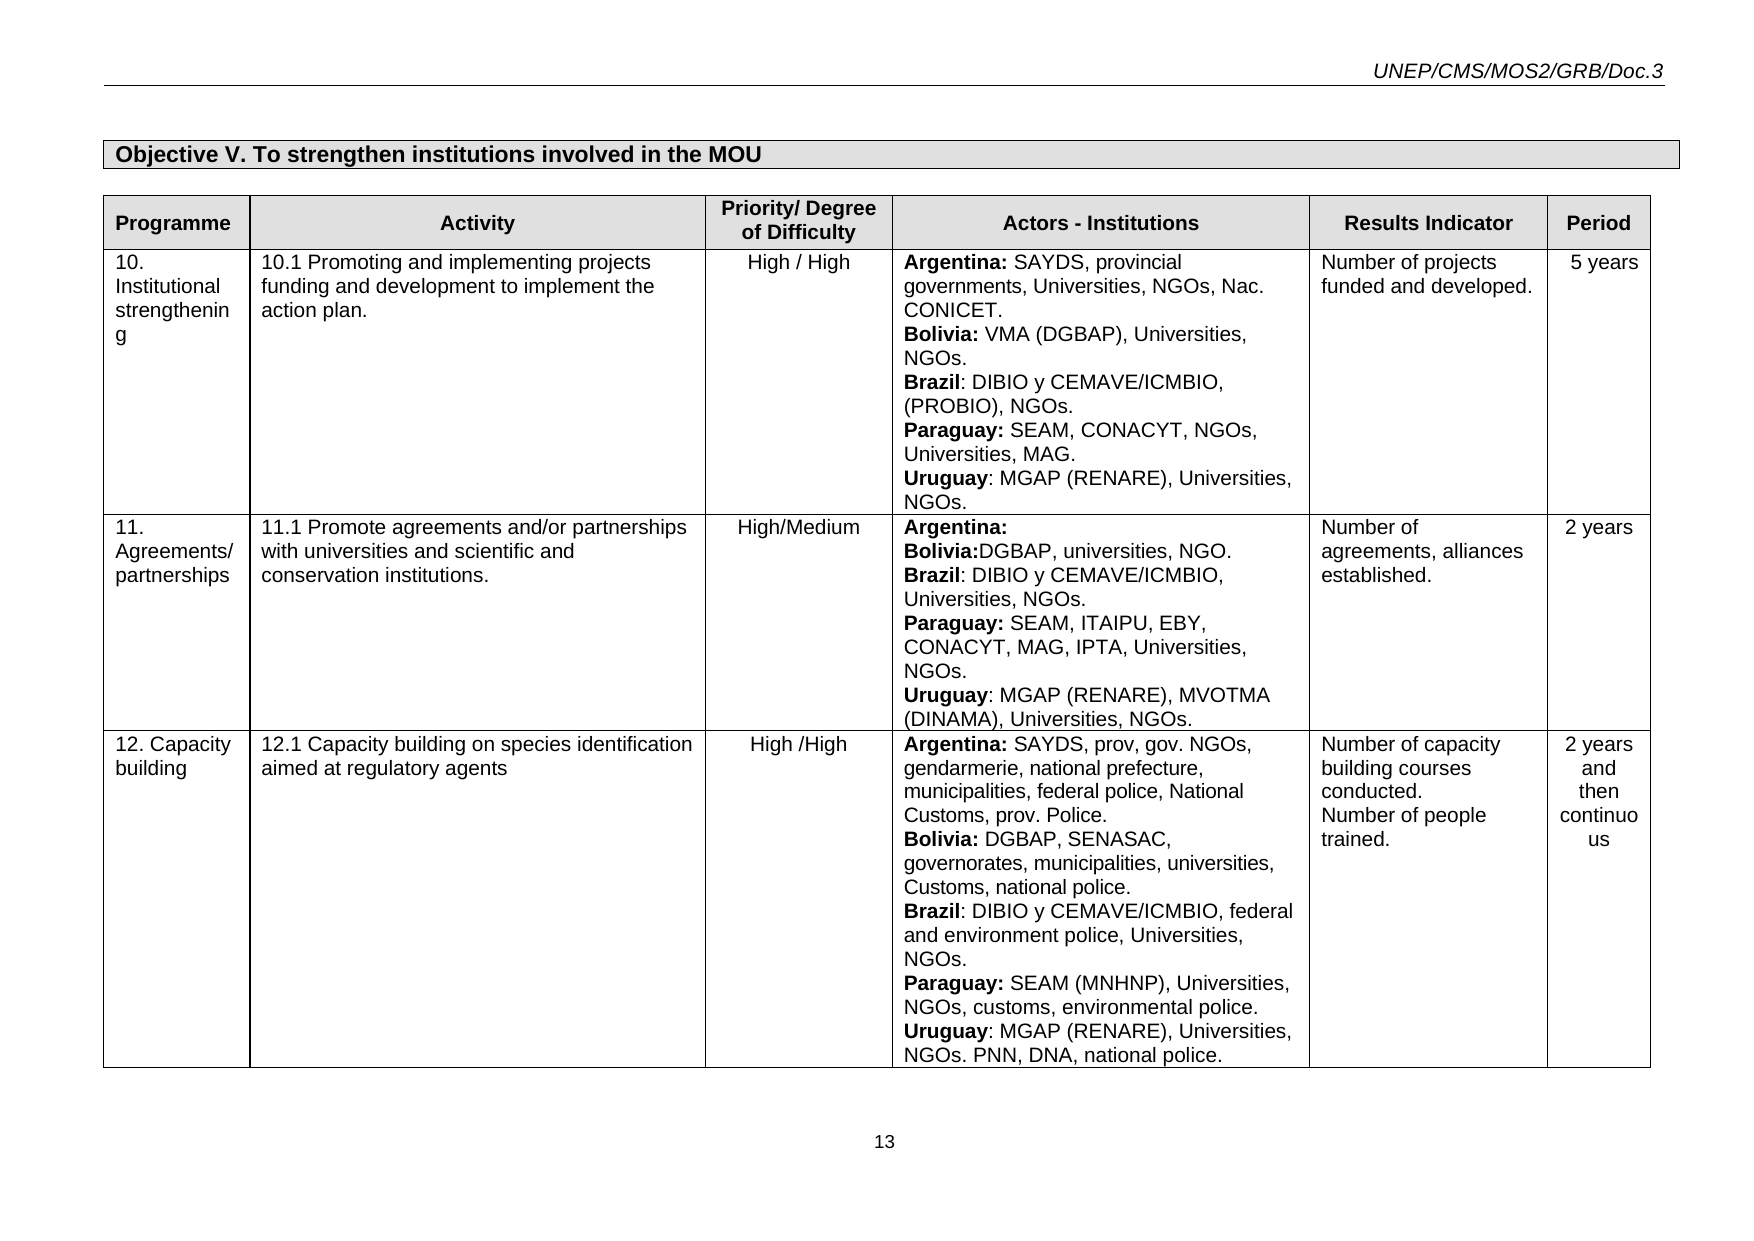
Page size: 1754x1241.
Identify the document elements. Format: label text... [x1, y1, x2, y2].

table_cell Number of agreements, alliances established. [1310, 515, 1547, 730]
table_header Results Indicator [1310, 196, 1547, 249]
table_header Period [1548, 196, 1650, 249]
table_cell Argentina: SAYDS, prov, gov. NGOs, gendarmerie, national prefecture, municipalities, federal police, National Customs, prov. Police. Bolivia: DGBAP, SENASAC, governorates, municipalities, universities, Customs, national police. Brazil: DIBIO y CEMAVE/ICMBIO, federal and environment police, Universities, NGOs. Paraguay: SEAM (MNHNP), Universities, NGOs, customs, environmental police. Uruguay: MGAP (RENARE), Universities, NGOs. PNN, DNA, national police. [893, 731, 1309, 1067]
table_cell 5 years [1548, 250, 1650, 514]
table_cell Argentina: Bolivia:DGBAP, universities, NGO. Brazil: DIBIO y CEMAVE/ICMBIO, Universities, NGOs. Paraguay: SEAM, ITAIPU, EBY, CONACYT, MAG, IPTA, Universities, NGOs. Uruguay: MGAP (RENARE), MVOTMA (DINAMA), Universities, NGOs. [893, 515, 1309, 730]
table_cell 11.1 Promote agreements and/or partnerships with universities and scientific and conservation institutions. [251, 515, 705, 730]
table_cell 10.1 Promoting and implementing projects funding and development to implement the action plan. [251, 250, 705, 514]
table_cell 11. Agreements/ partnerships [104, 515, 249, 730]
table_header Activity [251, 196, 705, 249]
table_cell 2 years [1548, 515, 1650, 730]
table_header Objective V. To strengthen institutions involved in the MOU [104, 141, 1679, 168]
table_cell Argentina: SAYDS, provincial governments, Universities, NGOs, Nac. CONICET. Bolivia: VMA (DGBAP), Universities, NGOs. Brazil: DIBIO y CEMAVE/ICMBIO, (PROBIO), NGOs. Paraguay: SEAM, CONACYT, NGOs, Universities, MAG. Uruguay: MGAP (RENARE), Universities, NGOs. [893, 250, 1309, 514]
table_cell Number of capacity building courses conducted. Number of people trained. [1310, 731, 1547, 1067]
table_cell High/Medium [706, 515, 892, 730]
table_header Actors - Institutions [893, 196, 1309, 249]
table_cell 10. Institutional strengthening [104, 250, 249, 514]
table_cell 12.1 Capacity building on species identification aimed at regulatory agents [251, 731, 705, 1067]
table_header Programme [104, 196, 249, 249]
table_cell Number of projects funded and developed. [1310, 250, 1547, 514]
table_cell High /High [706, 731, 892, 1067]
table_cell 12. Capacity building [104, 731, 249, 1067]
table_cell High / High [706, 250, 892, 514]
table_cell 2 years and then continuous [1548, 731, 1650, 1067]
table_header Priority/ Degree of Difficulty [706, 196, 892, 249]
